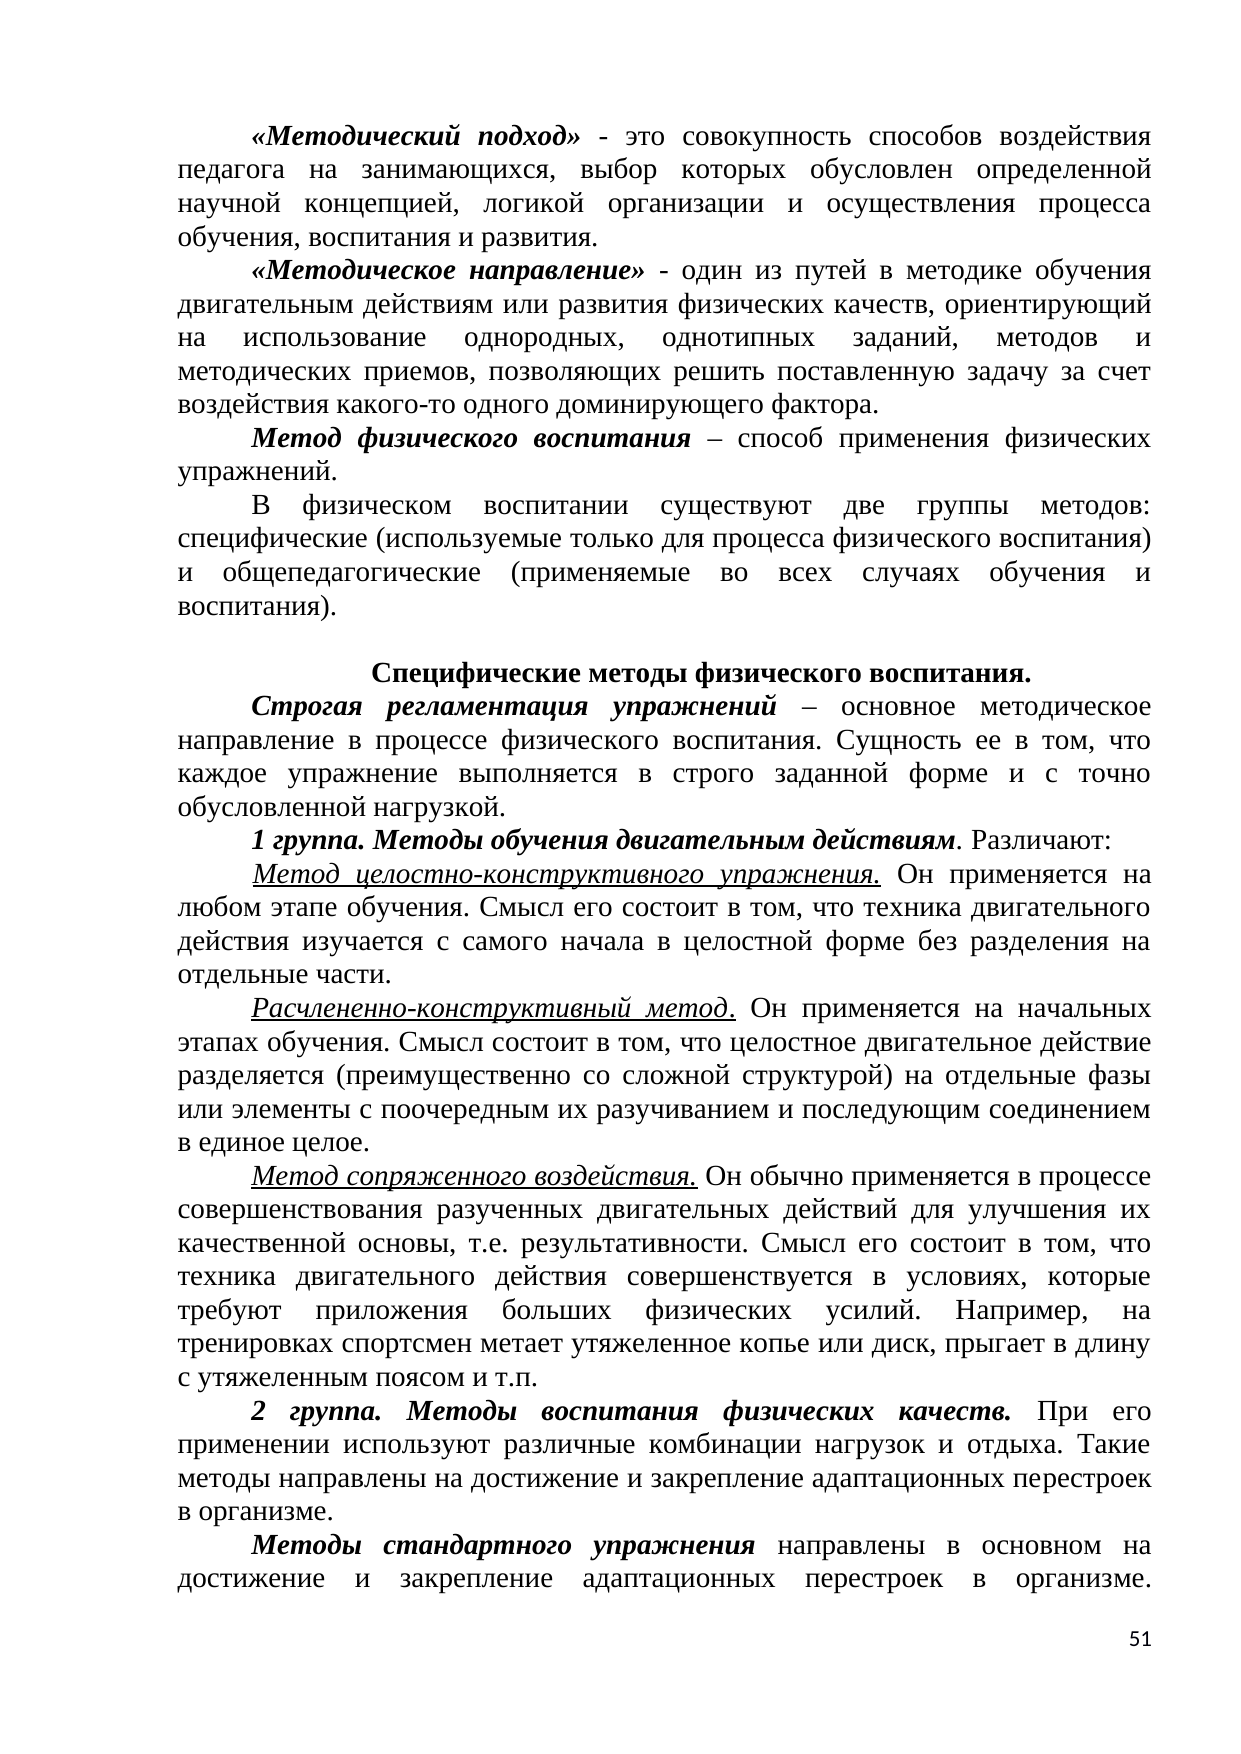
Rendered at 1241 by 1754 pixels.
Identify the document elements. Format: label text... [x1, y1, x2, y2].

text Расчлененно-конструктивный метод. Он применяется на начальных этапах обучения. Смысл состоит в том, что целостное двигательное действие разделяется (преимущественно со сложной структурой) на отдельные фазы или элементы с поочередным их разучиванием и последующим соединением в единое целое. [177, 990, 1152, 1158]
text Строгая регламентация упражнений – основное методическое направление в процессе физического воспитания. Сущность ее в том, что каждое упражнение выполняется в строго заданной форме и с точно обусловленной нагрузкой. [177, 688, 1152, 822]
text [177, 1527, 1152, 1594]
text Метод физического воспитания – способ применения физических упражнений. [177, 420, 1152, 487]
text 1 группа. Методы обучения двигательным действиям. Различают: [177, 822, 1152, 856]
text Специфические методы физического воспитания. [177, 655, 1152, 688]
text Метод целостно-конструктивного упражнения. Он применяется на любом этапе обучения. Смысл его состоит в том, что техника двигательного действия изучается с самого начала в целостной форме без разделения на отдельные части. [177, 856, 1152, 990]
text Метод сопряженного воздействия. Он обычно применяется в процессе совершенствования разученных двигательных действий для улучшения их качественной основы, т.е. результативности. Смысл его состоит в том, что техника двигательного действия совершенствуется в условиях, которые требуют приложения больших физических усилий. Например, на тренировках спортсмен метает утяжеленное копье или диск, прыгает в длину с утяжеленным поясом и т.п. [177, 1158, 1152, 1393]
text 2 группа. Методы воспитания физических качеств. При его применении используют различные комбинации нагрузок и отдыха. Такие методы направлены на достижение и закрепление адаптационных перестроек в организме. [177, 1393, 1152, 1527]
text «Методический подход» - это совокупность способов воздействия педагога на занимающихся, выбор которых обусловлен определенной научной концепцией, логикой организации и осуществления процесса обучения, воспитания и развития. [177, 118, 1152, 252]
text В физическом воспитании существуют две группы методов: специфические (используемые только для процесса физического воспитания) и общепедагогические (применяемые во всех случаях обучения и воспитания). [177, 487, 1152, 621]
text «Методическое направление» - один из путей в методике обучения двигательным действиям или развития физических качеств, ориентирующий на использование однородных, однотипных заданий, методов и методических приемов, позволяющих решить поставленную задачу за счет воздействия какого-то одного доминирующего фактора. [177, 252, 1152, 420]
